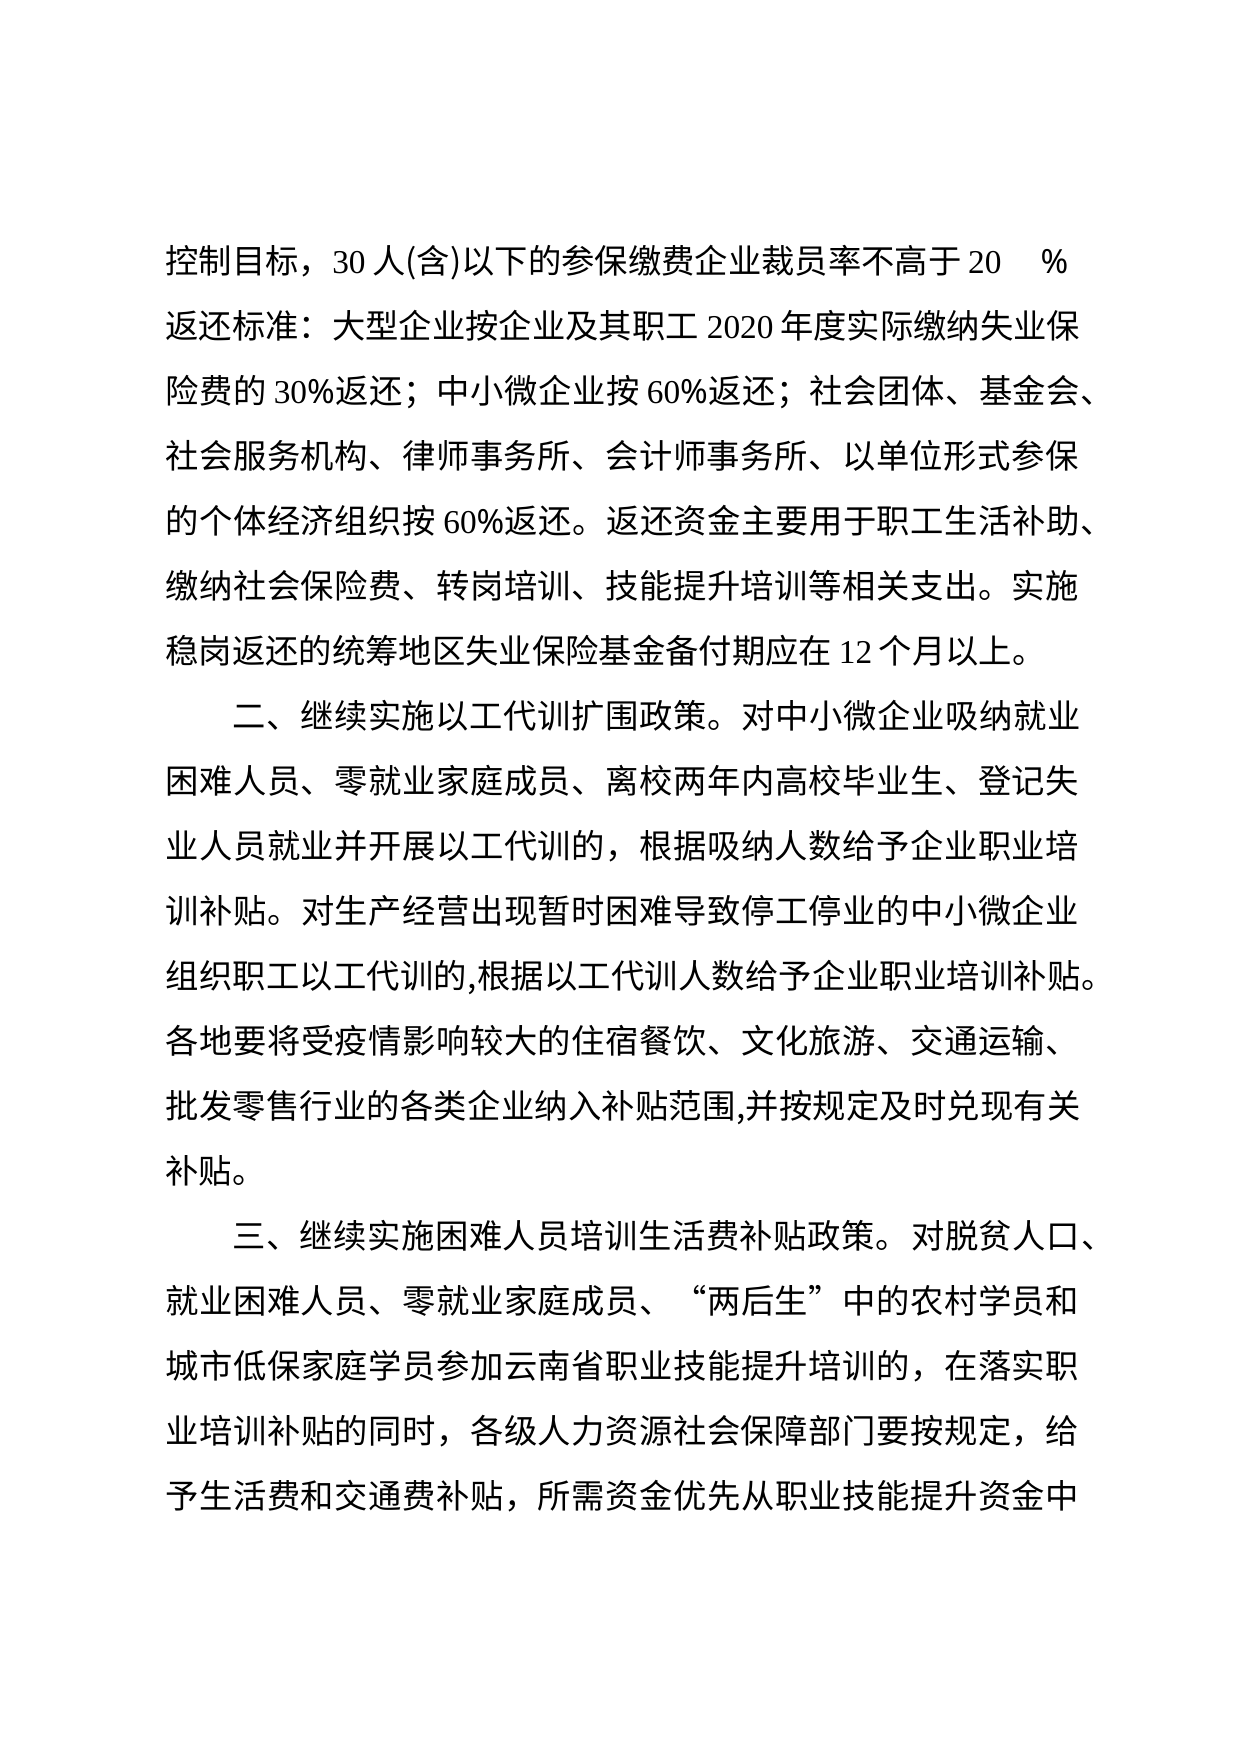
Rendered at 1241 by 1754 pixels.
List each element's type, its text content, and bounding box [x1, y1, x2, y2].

text 二、继续实施以工代训扩围政策。对中小微企业吸纳就业困难人员、零就业家庭成员、离校两年内高校毕业生、登记失业人员就业并开展以工代训的，根据吸纳人数给予企业职业培训补贴。对生产经营出现暂时困难导致停工停业的中小微企业组织职工以工代训的,根据以工代训人数给予企业职业培训补贴。各地要将受疫情影响较大的住宿餐饮、文化旅游、交通运输、批发零售行业的各类企业纳入补贴范围,并按规定及时兑现有关补贴。 [165, 682, 1081, 1202]
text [165, 1202, 1081, 1527]
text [165, 227, 1081, 682]
